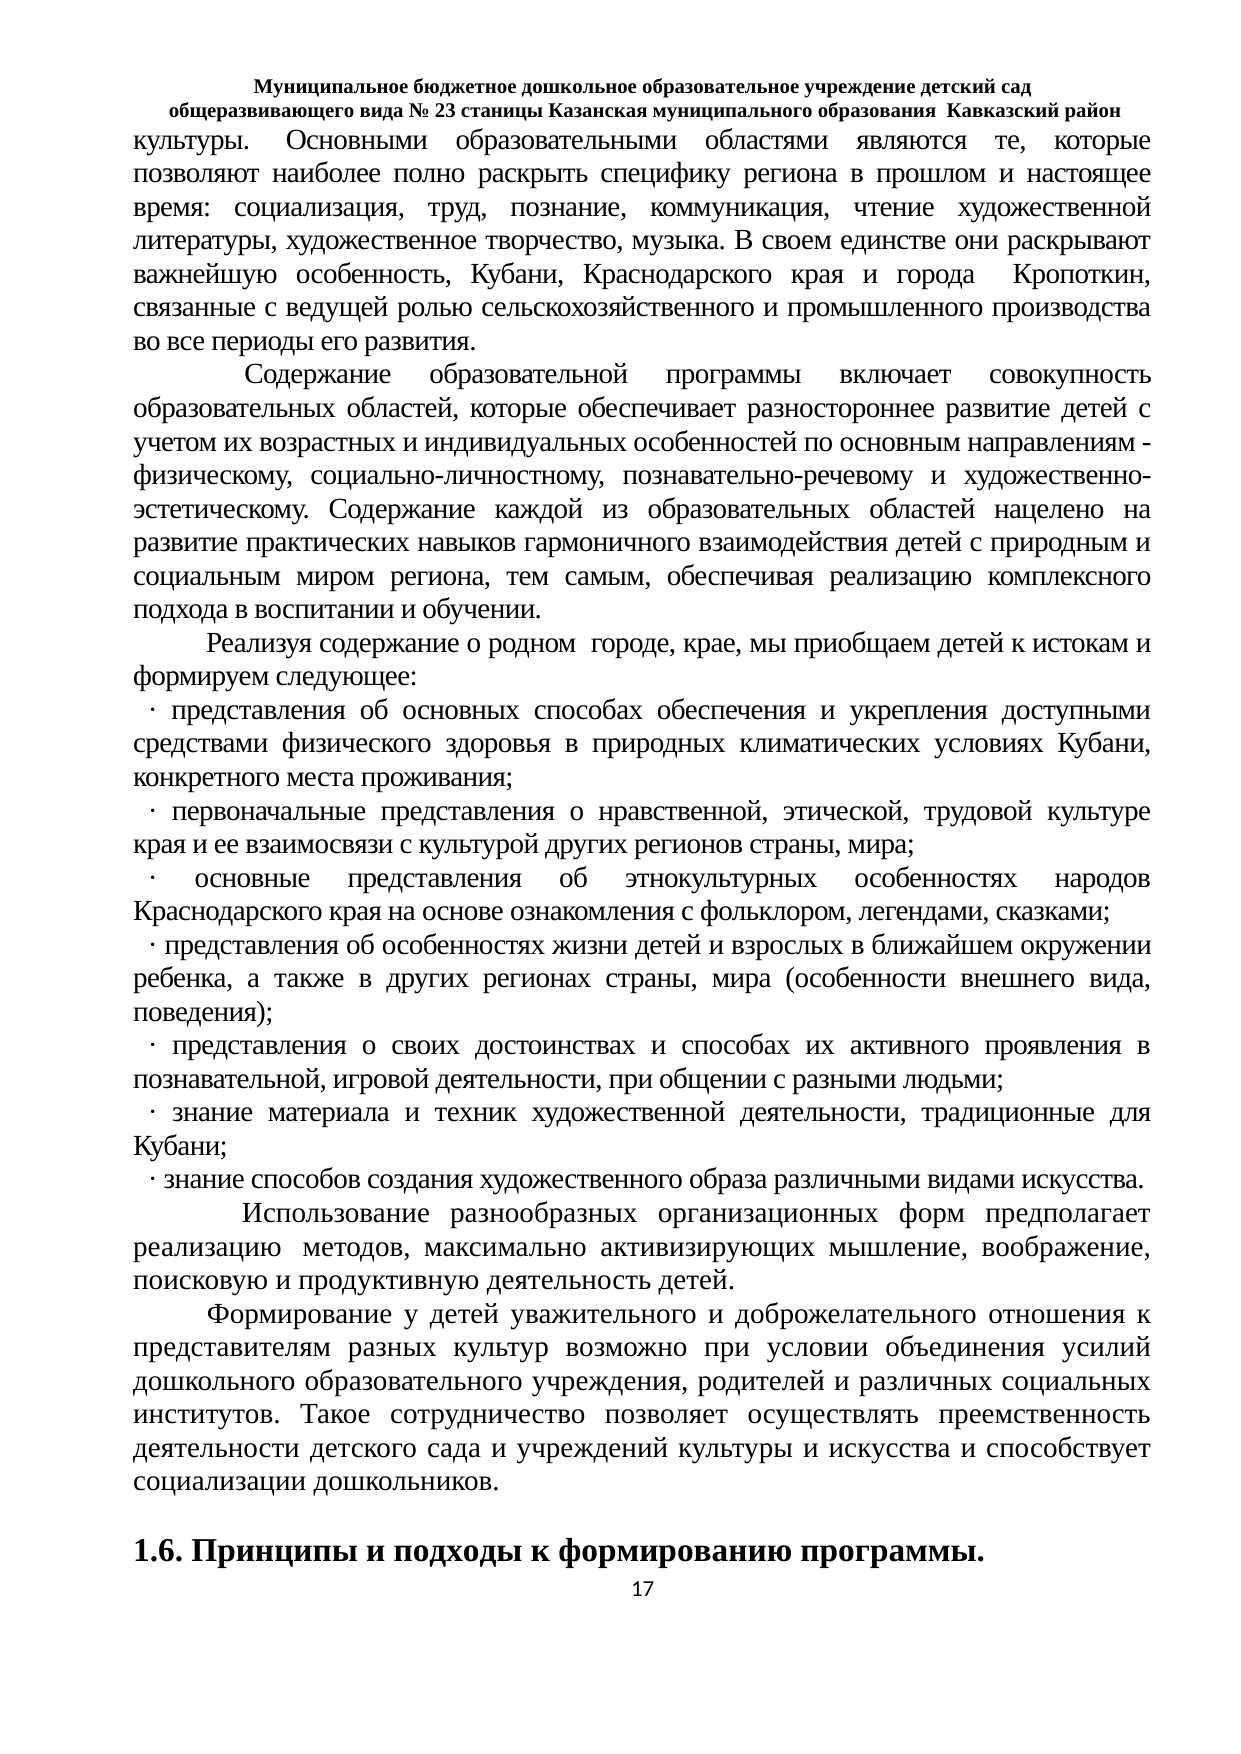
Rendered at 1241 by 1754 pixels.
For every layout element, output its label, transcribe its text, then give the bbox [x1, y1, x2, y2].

text · основные представления об этнокультурных особенностях народов Краснодарского края на основе ознакомления с фольклором, легендами, сказками; [133, 860, 1152, 927]
text · представления об основных способах обеспечения и укрепления доступными средствами физического здоровья в природных климатических условиях Кубани, конкретного места проживания; [133, 692, 1152, 793]
text · первоначальные представления о нравственной, этической, трудовой культуре края и ее взаимосвязи с культурой других регионов страны, мира; [133, 793, 1152, 860]
text Использование разнообразных организационных форм предполагает реализацию методов, максимально активизирующих мышление, воображение, поисковую и продуктивную деятельность детей. [133, 1195, 1152, 1296]
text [133, 122, 1152, 357]
text 1.6. Принципы и подходы к формированию программы. [133, 1531, 1117, 1569]
text Содержание образовательной программы включает совокупность образовательных областей, которые обеспечивает разностороннее развитие детей с учетом их возрастных и индивидуальных особенностей по основным направлениям - физическому, социально-личностному, познавательно-речевому и художественно-эстетическому. Содержание каждой из образовательных областей нацелено на развитие практических навыков гармоничного взаимодействия детей с природным и социальным миром региона, тем самым, обеспечивая реализацию комплексного подхода в воспитании и обучении. [133, 357, 1152, 625]
text · знание материала и техник художественной деятельности, традиционные для Кубани; [133, 1094, 1152, 1162]
text Формирование у детей уважительного и доброжелательного отношения к представителям разных культур возможно при условии объединения усилий дошкольного образовательного учреждения, родителей и различных социальных институтов. Такое сотрудничество позволяет осуществлять преемственность деятельности детского сада и учреждений культуры и искусства и способствует социализации дошкольников. [133, 1296, 1152, 1497]
text Реализуя содержание о родном городе, крае, мы приобщаем детей к истокам и формируем следующее: [133, 625, 1152, 692]
text · представления о своих достоинствах и способах их активного проявления в познавательной, игровой деятельности, при общении с разными людьми; [133, 1027, 1152, 1094]
text · знание способов создания художественного образа различными видами искусства. [133, 1162, 1152, 1195]
text · представления об особенностях жизни детей и взрослых в ближайшем окружении ребенка, а также в других регионах страны, мира (особенности внешнего вида, поведения); [133, 927, 1152, 1027]
